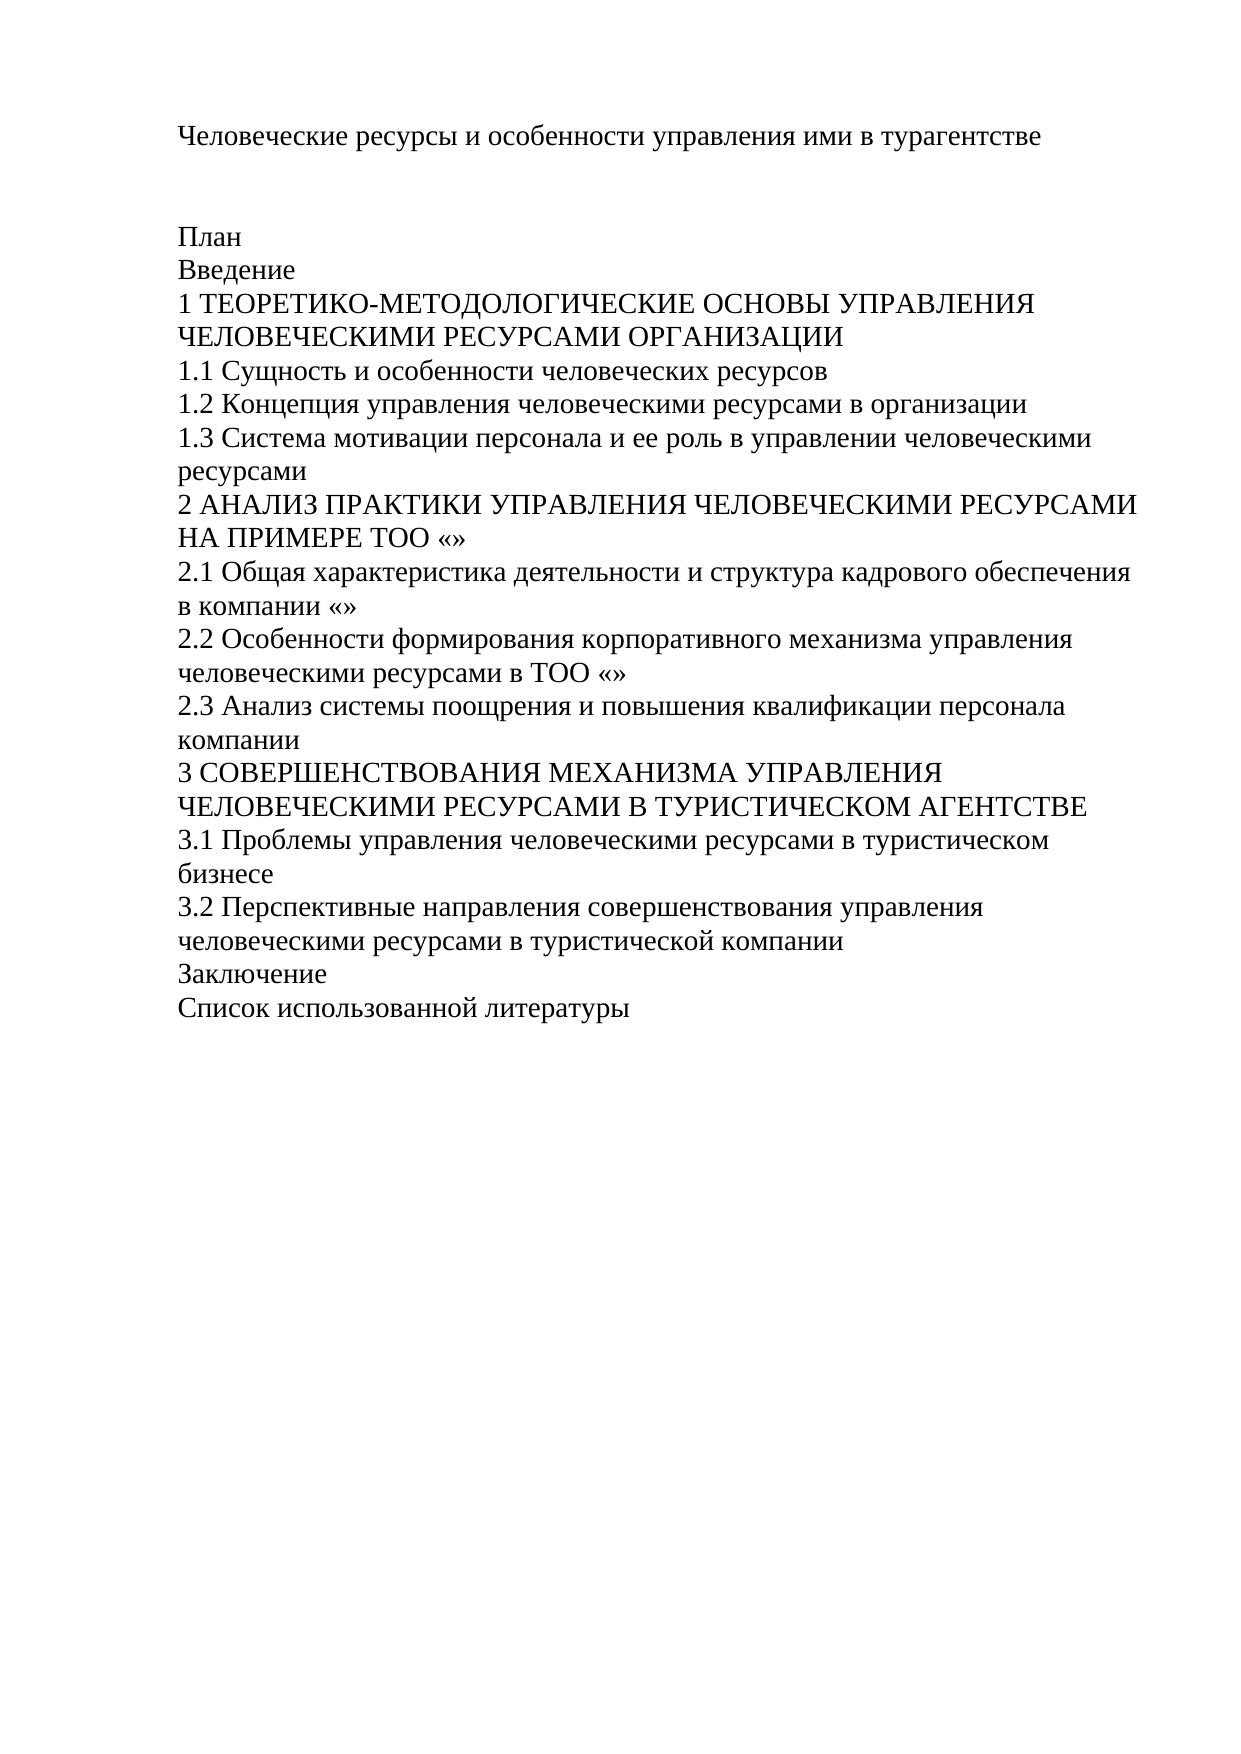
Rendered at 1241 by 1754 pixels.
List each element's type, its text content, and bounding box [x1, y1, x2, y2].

text Список использованной литературы [177, 990, 1152, 1024]
text 2.1 Общая характеристика деятельности и структура кадрового обеспечения в компании «» [177, 554, 1152, 621]
text 1 ТЕОРЕТИКО-МЕТОДОЛОГИЧЕСКИЕ ОСНОВЫ УПРАВЛЕНИЯ ЧЕЛОВЕЧЕСКИМИ РЕСУРСАМИ ОРГАНИЗАЦИИ [177, 286, 1152, 353]
text План [177, 219, 1152, 252]
text 1.3 Система мотивации персонала и ее роль в управлении человеческими ресурсами [177, 420, 1152, 487]
text 1.1 Сущность и особенности человеческих ресурсов [177, 353, 1152, 386]
text 3.2 Перспективные направления совершенствования управления человеческими ресурсами в туристической компании [177, 889, 1152, 957]
text 3 СОВЕРШЕНСТВОВАНИЯ МЕХАНИЗМА УПРАВЛЕНИЯ ЧЕЛОВЕЧЕСКИМИ РЕСУРСАМИ В ТУРИСТИЧЕСКОМ АГЕНТСТВЕ [177, 755, 1152, 822]
text 3.1 Проблемы управления человеческими ресурсами в туристическом бизнесе [177, 822, 1152, 889]
text 2 АНАЛИЗ ПРАКТИКИ УПРАВЛЕНИЯ ЧЕЛОВЕЧЕСКИМИ РЕСУРСАМИ НА ПРИМЕРЕ ТОО «» [177, 487, 1152, 554]
text 2.3 Анализ системы поощрения и повышения квалификации персонала компании [177, 688, 1152, 755]
text Заключение [177, 957, 1152, 990]
text Введение [177, 252, 1152, 286]
text 2.2 Особенности формирования корпоративного механизма управления человеческими ресурсами в ТОО «» [177, 621, 1152, 688]
text 1.2 Концепция управления человеческими ресурсами в организации [177, 386, 1152, 420]
text Человеческие ресурсы и особенности управления ими в турагентстве [177, 118, 1152, 152]
